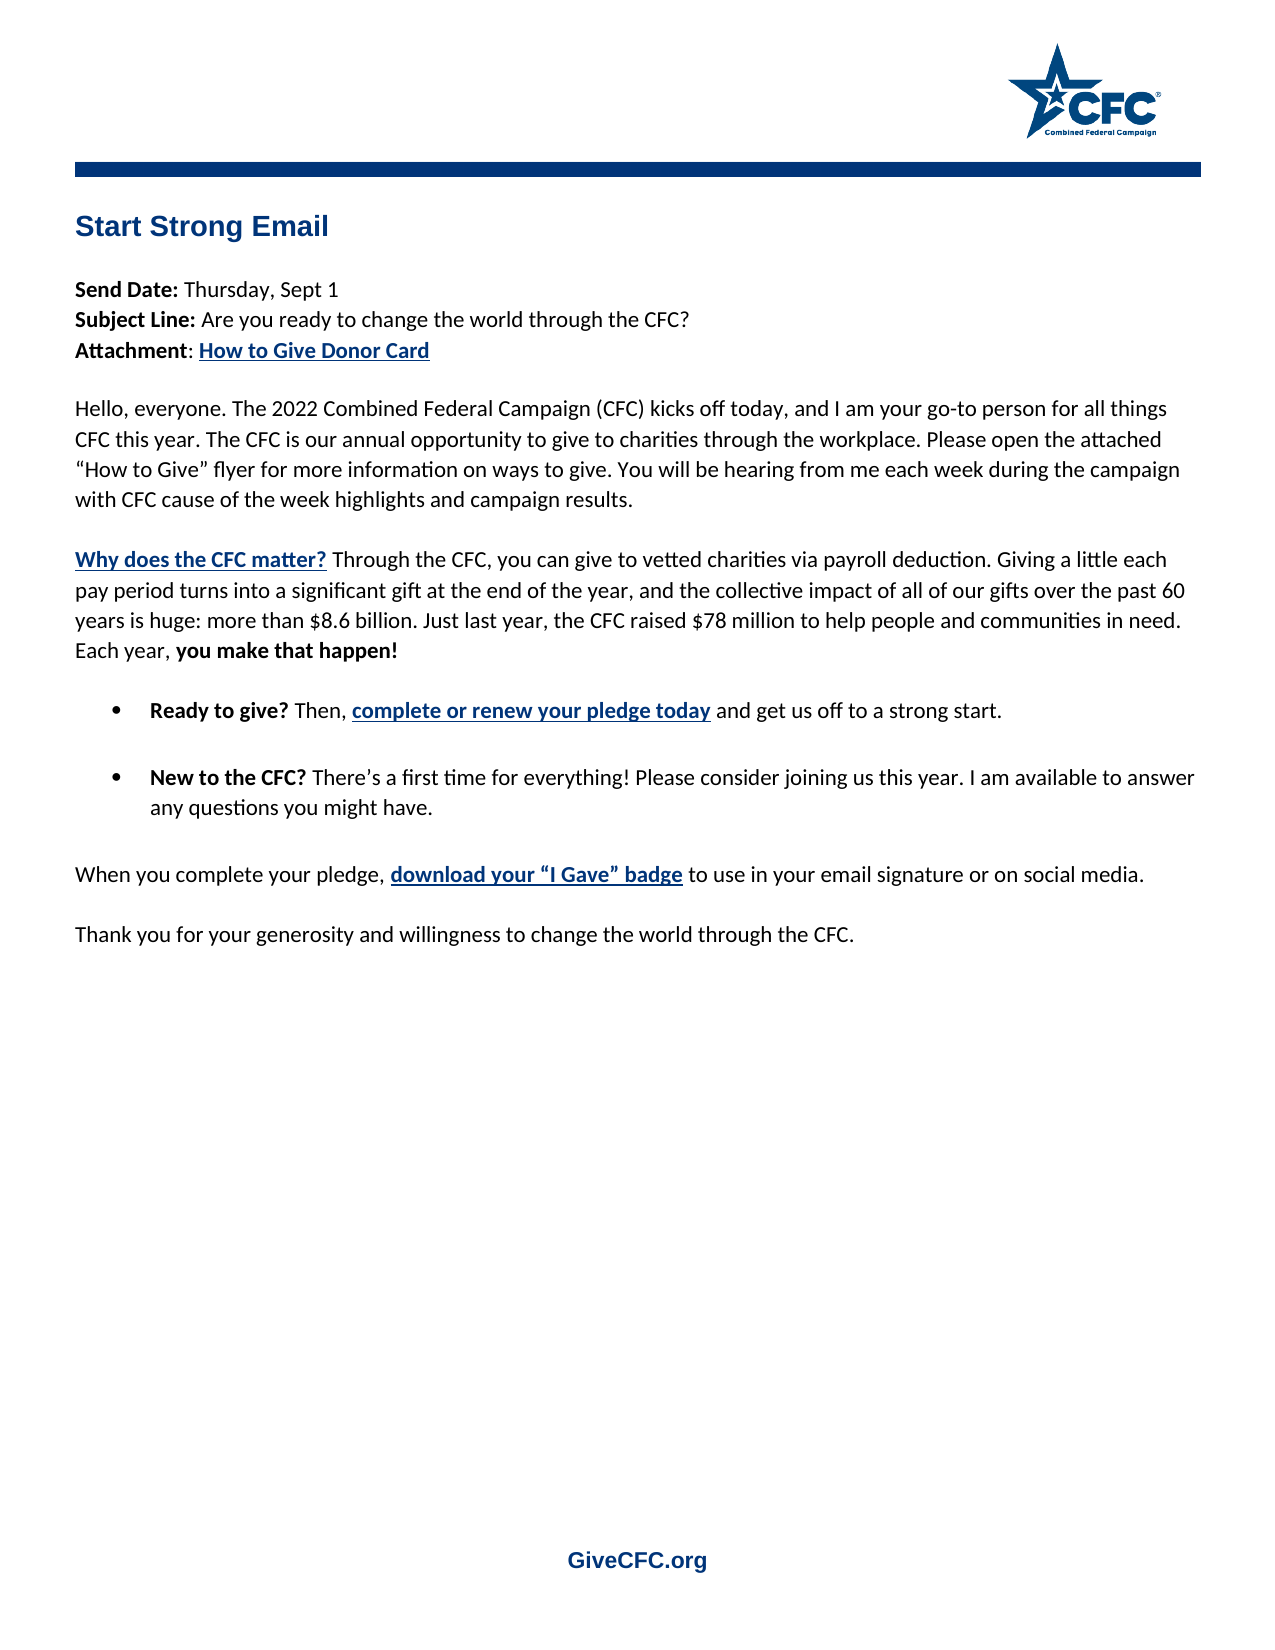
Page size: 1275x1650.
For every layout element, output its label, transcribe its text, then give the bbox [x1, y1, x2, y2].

subtitle Start Strong Email [75, 75, 1200, 243]
list Ready to give? Then, complete or renew your pledge today and get us off to a strong start. [112, 697, 1200, 724]
text Thank you for your generosity and willingness to change the world through the CFC. [75, 921, 1200, 948]
picture [75, 0, 1201, 177]
text Subject Line: Are you ready to change the world through the CFC? [75, 306, 1200, 334]
text Attachment: How to Give Donor Card [75, 336, 1200, 364]
text Send Date: Thursday, Sept 1 [75, 275, 1200, 303]
text Hello, everyone. The 2022 Combined Federal Campaign (CFC) kicks off today, and I am your go-to person for all things CFC this year. The CFC is our annual opportunity to give to charities through the workplace. Please open the attached “How to Give” flyer for more information on ways to give. You will be hearing from me each week during the campaign with CFC cause of the week highlights and campaign results. [75, 394, 1200, 513]
list New to the CFC? There’s a first time for everything! Please consider joining us this year. I am available to answer any questions you might have. [112, 763, 1200, 821]
text Why does the CFC matter? Through the CFC, you can give to vetted charities via payroll deduction. Giving a little each pay period turns into a significant gift at the end of the year, and the collective impact of all of our gifts over the past 60 years is huge: more than $8.6 billion. Just last year, the CFC raised $78 million to help people and communities in need. Each year, you make that happen! [75, 546, 1200, 664]
text When you complete your pledge, download your “I Gave” badge to use in your email signature or on social media. [75, 860, 1200, 888]
